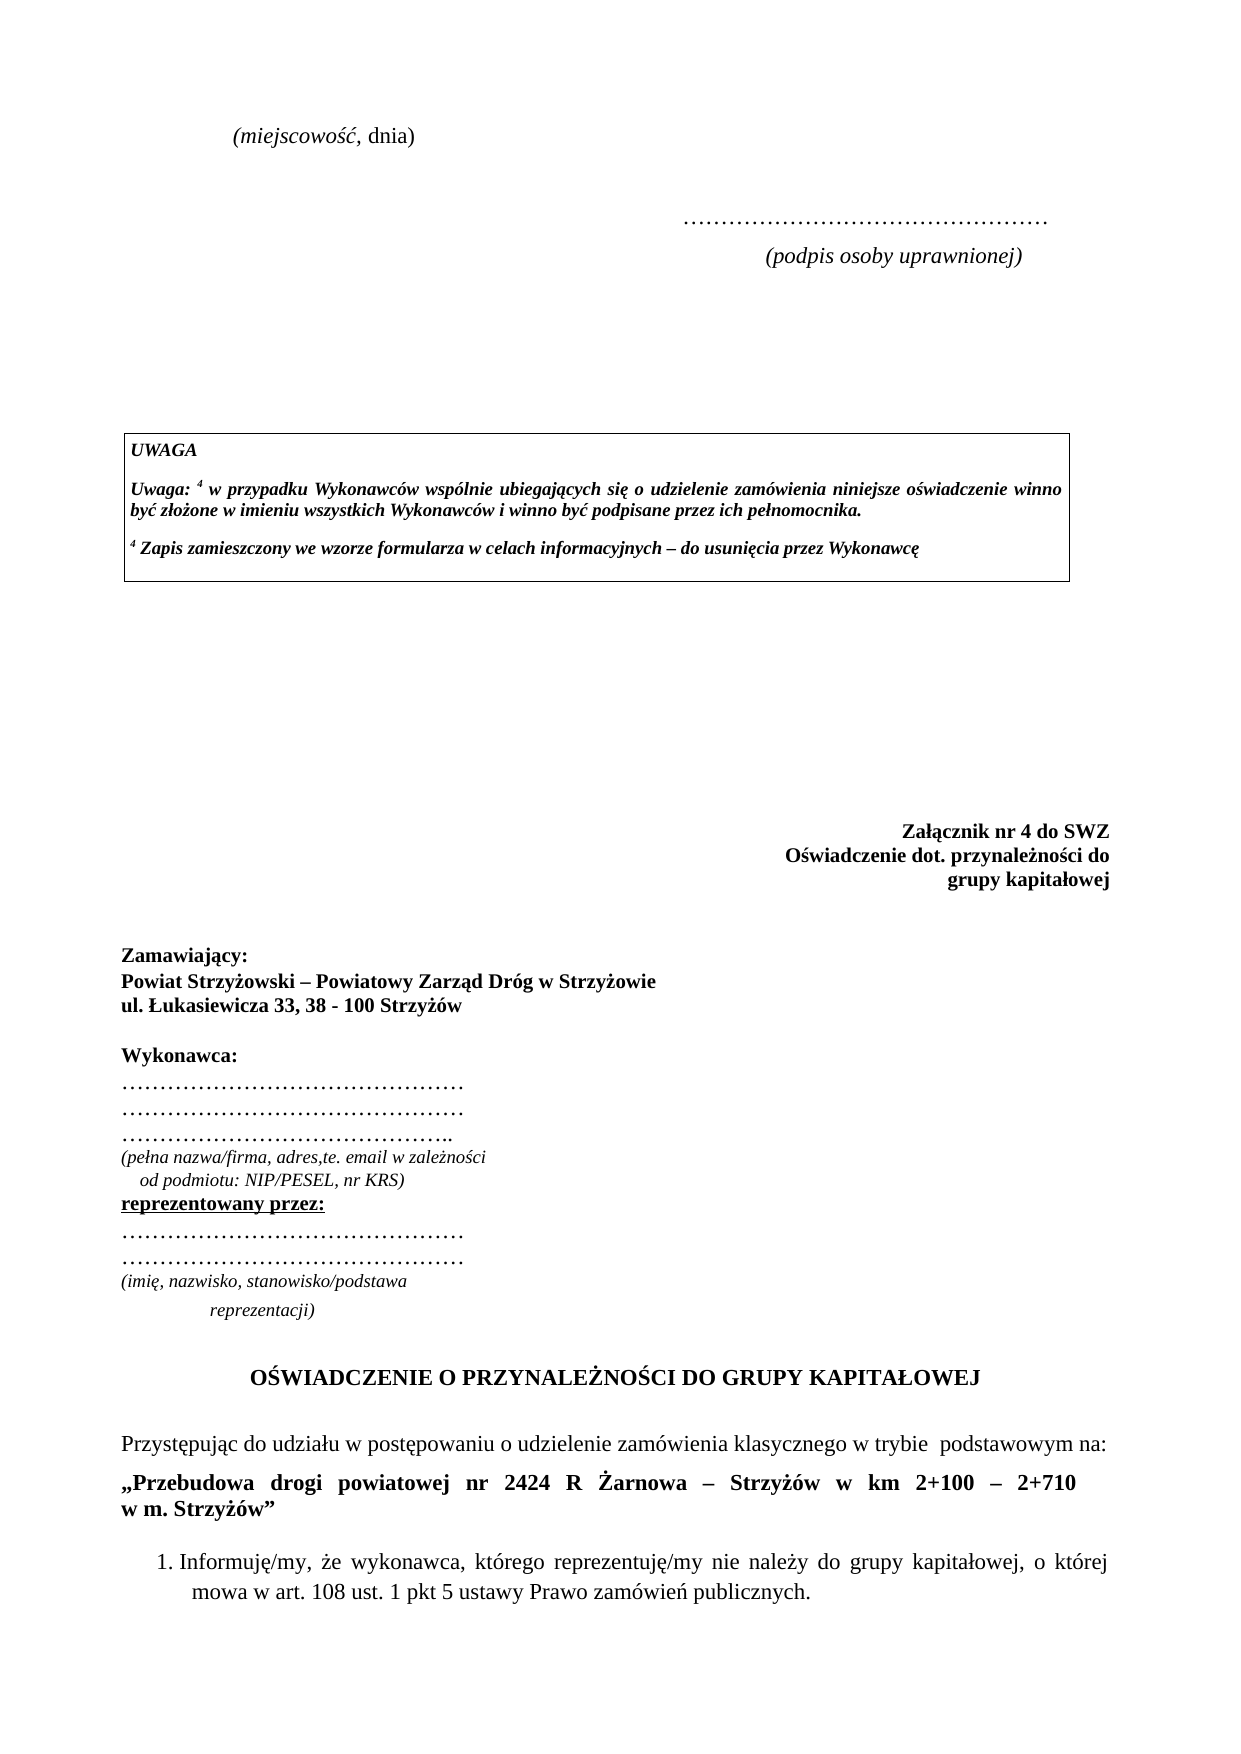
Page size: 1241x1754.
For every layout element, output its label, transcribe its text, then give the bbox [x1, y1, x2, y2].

text Oświadczenie dot. przynależności do grupy kapitałowej [771, 843, 1110, 891]
table_header UWAGA Uwaga: 4 w przypadku Wykonawców wspólnie ubiegających się o udzielenie zamówienia niniejsze oświadczenie winno być złożone w imieniu wszystkich Wykonawców i winno być podpisane przez ich pełnomocnika. 4 Zapis zamieszczony we wzorze formularza w celach informacyjnych – do usunięcia przez Wykonawcę [125, 434, 1069, 581]
list Informuję/my, że wykonawca, którego reprezentuję/my nie należy do grupy kapitałowej, o której mowa w art. 108 ust. 1 pkt 5 ustawy Prawo zamówień publicznych. [156, 1548, 1110, 1605]
text …………………………………….. [121, 1120, 1110, 1146]
text OŚWIADCZENIE O PRZYNALEŻNOŚCI DO GRUPY KAPITAŁOWEJ [121, 1355, 1110, 1392]
text ……………………………………… [121, 1243, 1110, 1269]
text (miejscowość, dnia) [121, 122, 1107, 148]
text Przystępując do udziału w postępowaniu o udzielenie zamówienia klasycznego w trybie podstawowym na: [121, 1430, 1110, 1456]
text ……………………………………… [121, 1068, 1110, 1094]
text ul. Łukasiewicza 33, 38 - 100 Strzyżów [121, 993, 1110, 1017]
text reprezentowany przez: [121, 1192, 1110, 1215]
text (pełna nazwa/firma, adres,te. email w zależności [121, 1146, 1110, 1168]
text Powiat Strzyżowski – Powiatowy Zarząd Dróg w Strzyżowie [121, 970, 1110, 993]
text Wykonawca: [121, 1043, 1110, 1067]
text Zamawiający: [121, 944, 1110, 967]
text ……………………………………… [121, 1217, 1110, 1243]
text ………………………………………… [682, 162, 1107, 229]
text (imię, nazwisko, stanowisko/podstawa [121, 1269, 1110, 1291]
text Załącznik nr 4 do SWZ [771, 819, 1110, 843]
text reprezentacji) [121, 1299, 1110, 1321]
text „Przebudowa drogi powiatowej nr 2424 R Żarnowa – Strzyżów w km 2+100 – 2+710 w m. Strzyżów” [121, 1469, 1110, 1522]
text od podmiotu: NIP/PESEL, nr KRS) [121, 1169, 1110, 1191]
text ……………………………………… [121, 1094, 1110, 1120]
text (podpis osoby uprawnionej) [682, 242, 1107, 269]
